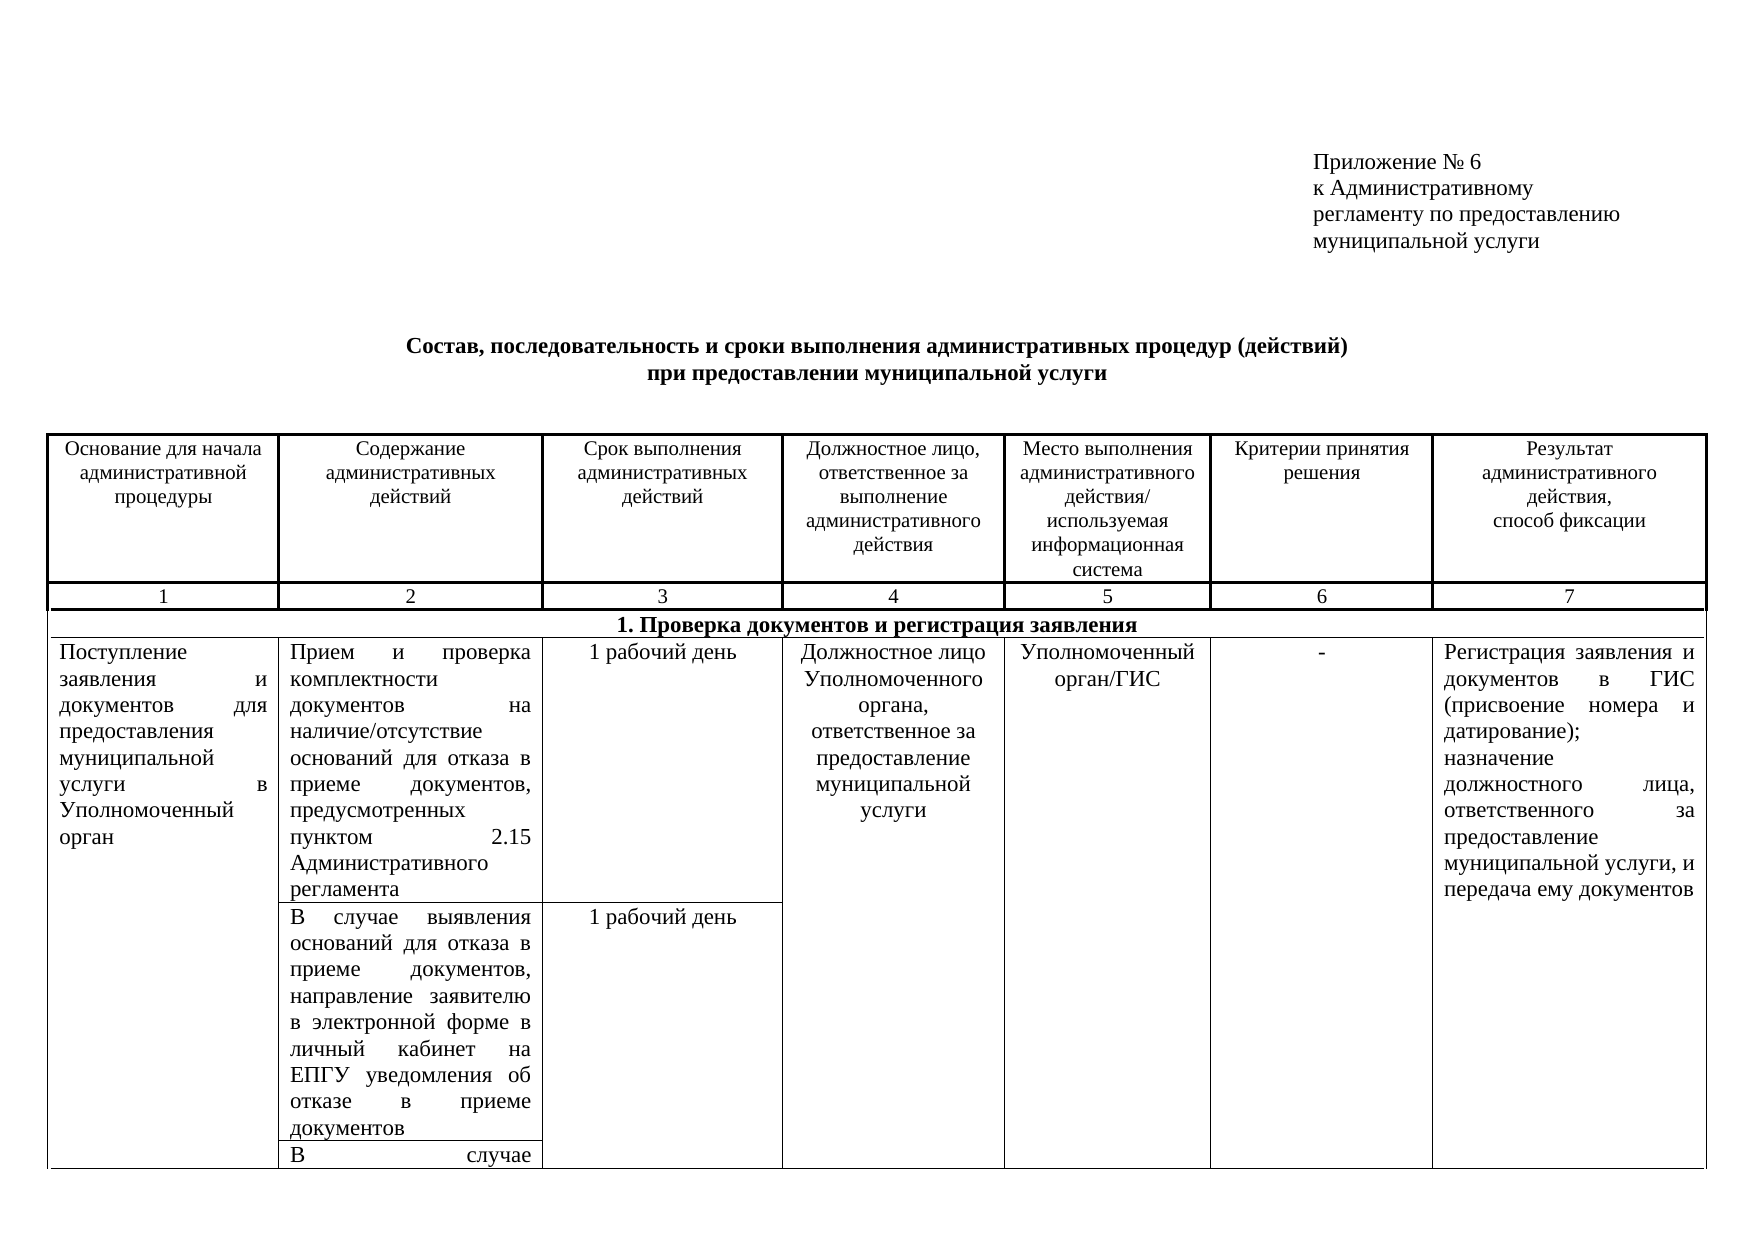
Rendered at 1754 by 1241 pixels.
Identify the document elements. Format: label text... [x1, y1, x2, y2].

table_cell 6 [1212, 584, 1431, 608]
table_cell 1 рабочий день [543, 903, 782, 1167]
text к Административному [59, 174, 1695, 200]
text Состав, последовательность и сроки выполнения административных процедур (действий) [59, 332, 1695, 358]
table_cell Поступление заявления и документов для предоставления муниципальной услуги в Уполномоченный орган [48, 637, 278, 1167]
table_header Критерии принятия решения [1212, 436, 1431, 581]
table_header Содержание административных действий [280, 436, 541, 581]
table_cell В случае выявления оснований для отказа в приеме документов, направление заявителю в электронной форме в личный кабинет на ЕПГУ уведомления об отказе в приеме документов [279, 903, 542, 1140]
table_cell 1 [49, 584, 277, 608]
table_cell 1 рабочий день [543, 638, 782, 902]
table_header Срок выполнения административных действий [544, 436, 781, 581]
text регламенту по предоставлению муниципальной услуги [59, 200, 1695, 253]
table_header Основание для начала административной процедуры [49, 436, 277, 581]
table_cell 2 [280, 584, 541, 608]
table_header Результат административного действия, способ фиксации [1434, 436, 1705, 581]
table_cell Должностное лицо Уполномоченного органа, ответственное за предоставление муниципальной услуги [783, 638, 1004, 1167]
text при предоставлении муниципальной услуги [59, 358, 1695, 385]
table_cell 7 [1434, 584, 1705, 608]
table_cell Регистрация заявления и документов в ГИС (присвоение номера и датирование); назначение должностного лица, ответственного за предоставление муниципальной услуги, и передача ему документов [1433, 637, 1706, 1167]
table_cell 4 [784, 584, 1003, 608]
text Приложение № 6 [59, 148, 1695, 174]
table_cell 5 [1006, 584, 1209, 608]
table_cell 1. Проверка документов и регистрация заявления [48, 608, 1706, 637]
table_cell Уполномоченный орган/ГИС [1005, 638, 1210, 1167]
table_header Должностное лицо, ответственное за выполнение административного действия [784, 436, 1003, 581]
table_header Место выполнения административного действия/ используемая информационная система [1006, 436, 1209, 581]
table_cell Прием и проверка комплектности документов на наличие/отсутствие оснований для отказа в приеме документов, предусмотренных пунктом 2.15 Административного регламента [279, 638, 542, 902]
table_cell - [1211, 638, 1432, 1167]
table_cell 3 [544, 584, 781, 608]
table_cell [279, 1141, 542, 1167]
